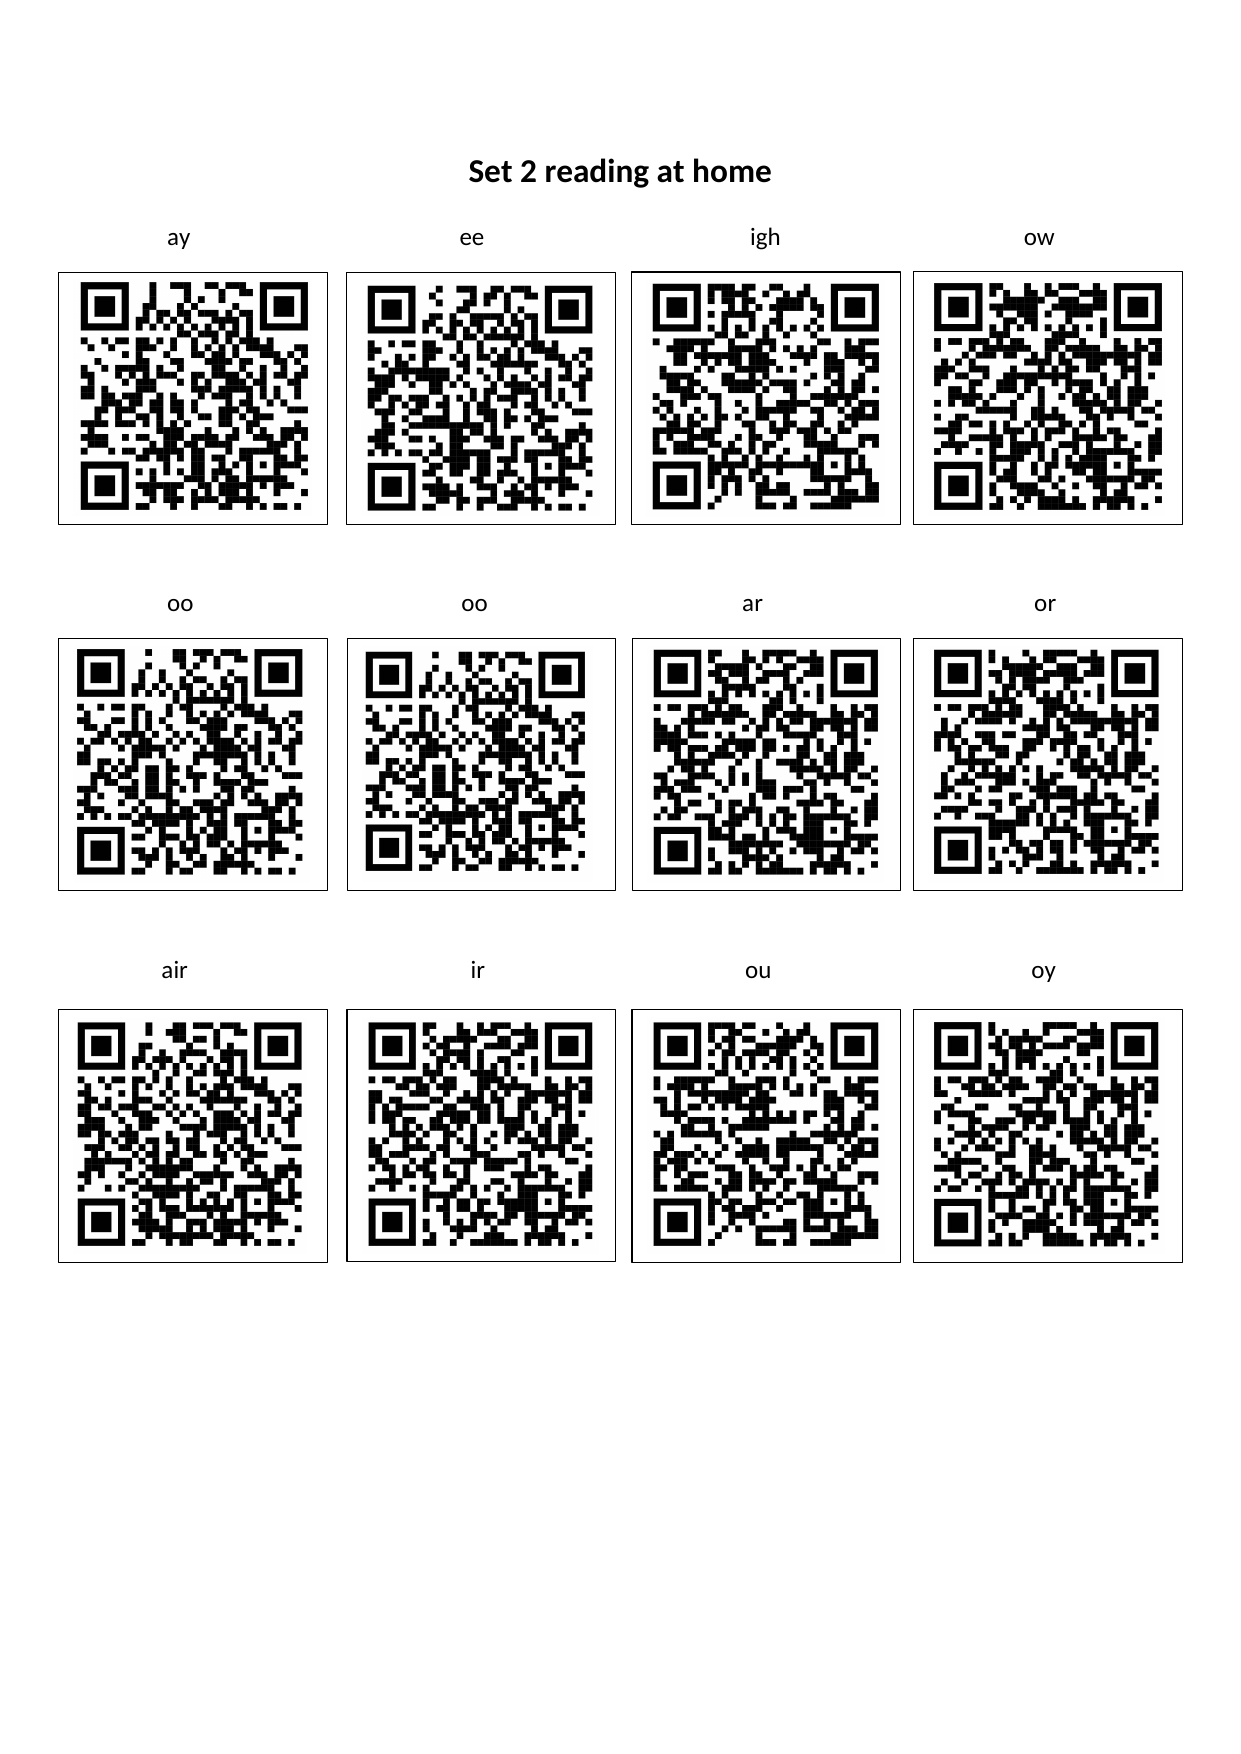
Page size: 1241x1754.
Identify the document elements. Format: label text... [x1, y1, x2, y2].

picture [928, 279, 1165, 516]
picture [361, 279, 600, 516]
picture [362, 645, 593, 882]
picture [73, 1017, 307, 1254]
text air ir ou oy [150, 954, 1090, 984]
picture [928, 645, 1164, 883]
picture [928, 1017, 1165, 1254]
text Set 2 reading at home [150, 150, 1090, 191]
picture [362, 1017, 599, 1254]
text ay ee igh ow [150, 221, 1090, 252]
picture [73, 279, 312, 516]
text oo oo ar or [150, 587, 1090, 618]
picture [646, 279, 885, 517]
picture [73, 645, 310, 883]
picture [647, 1017, 885, 1254]
picture [647, 645, 884, 883]
